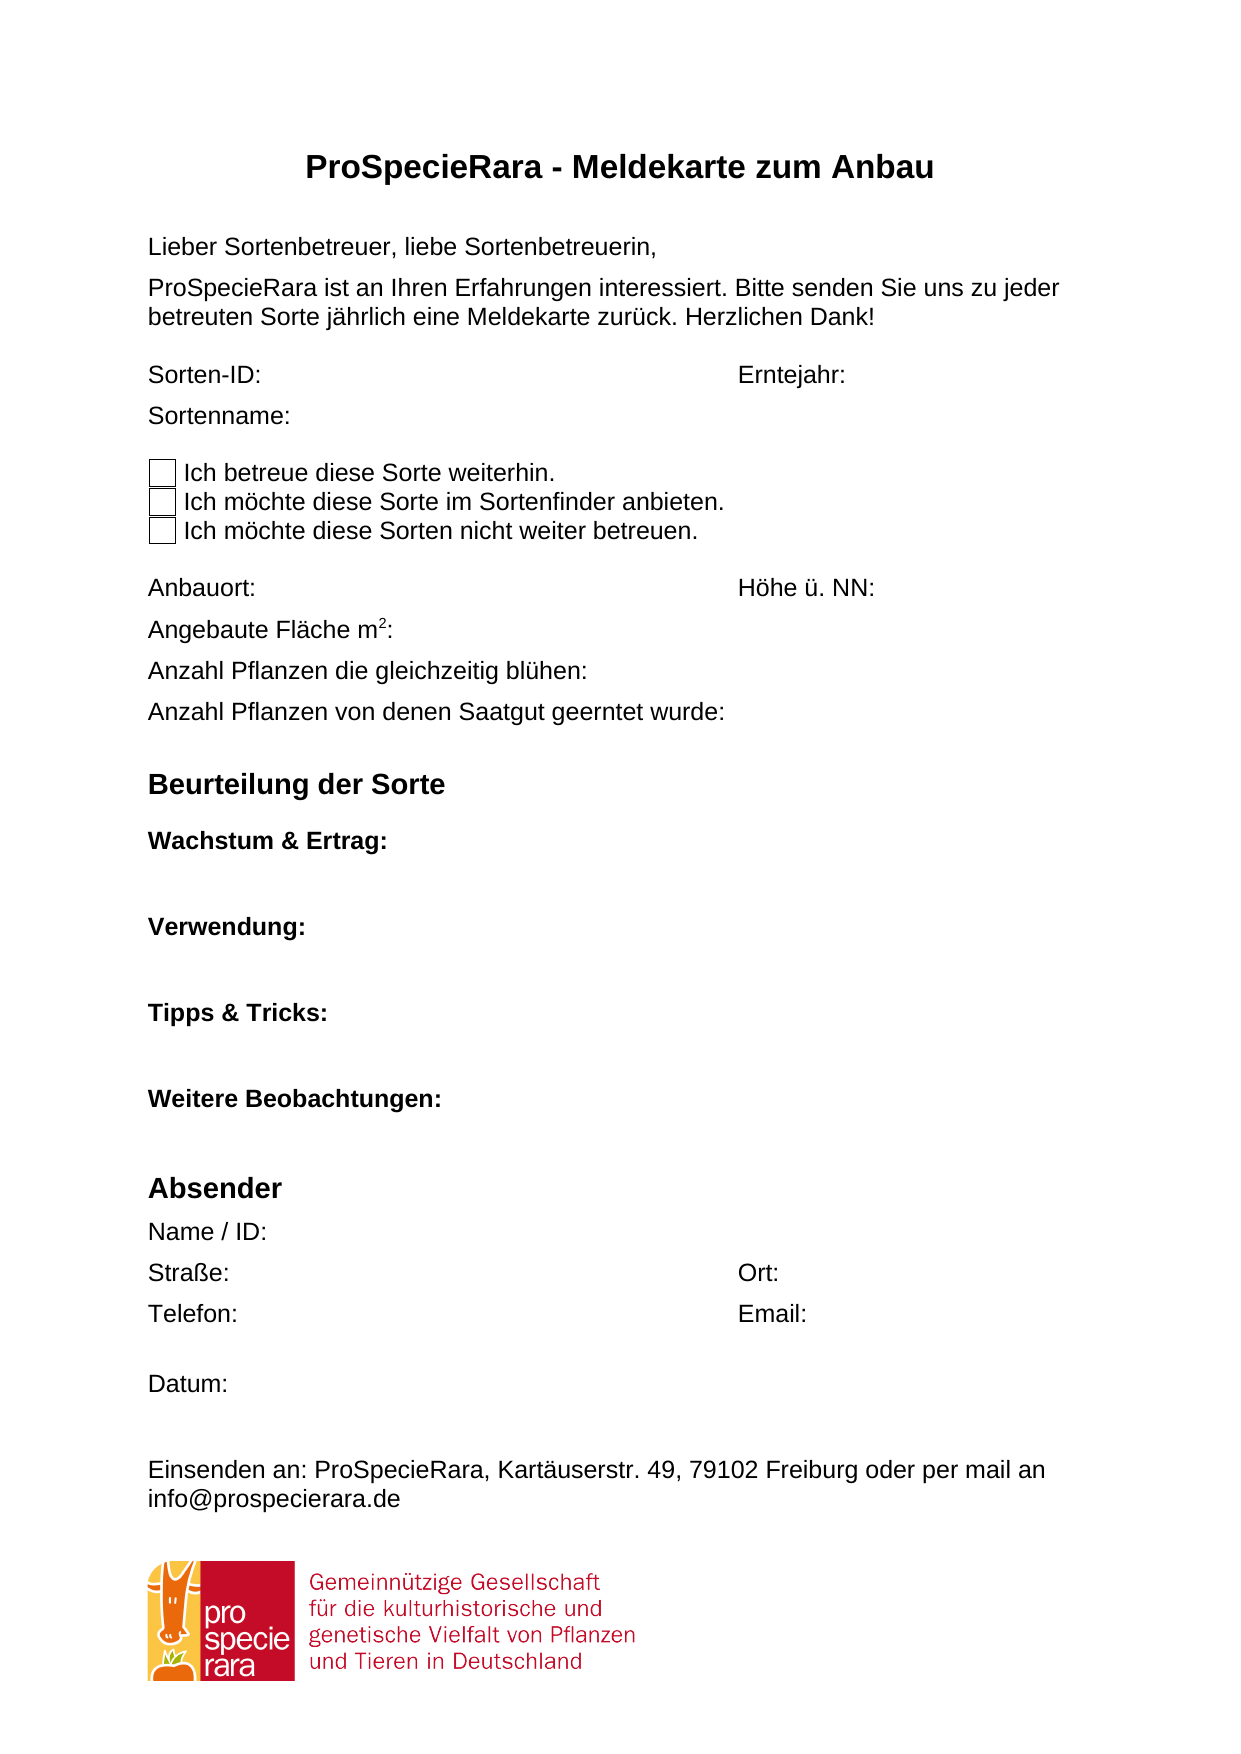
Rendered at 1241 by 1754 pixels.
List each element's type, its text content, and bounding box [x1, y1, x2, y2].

text Anzahl Pflanzen die gleichzeitig blühen: [148, 656, 1093, 684]
text Weitere Beobachtungen: [148, 1084, 1093, 1113]
text Absender [148, 1171, 1093, 1204]
text Beurteilung der Sorte [148, 767, 1093, 801]
text Ich möchte diese Sorten nicht weiter betreuen. [148, 516, 1093, 544]
text Verwendung: [148, 912, 1093, 941]
text Straße: Ort: [148, 1258, 1093, 1287]
text Tipps & Tricks: [148, 998, 1093, 1027]
picture [147, 1561, 636, 1681]
text Einsenden an: ProSpecieRara, Kartäuserstr. 49, 79102 Freiburg oder per mail an info@prospecierara.de [148, 1455, 1093, 1513]
text Anzahl Pflanzen von denen Saatgut geerntet wurde: [148, 697, 1093, 726]
text Angebaute Fläche m2: [148, 614, 1093, 643]
text Wachstum & Ertrag: [148, 826, 1093, 854]
text Name / ID: [148, 1217, 1093, 1245]
text Ich betreue diese Sorte weiterhin. [148, 458, 1093, 487]
text ProSpecieRara - Meldekarte zum Anbau [148, 148, 1093, 186]
text Lieber Sortenbetreuer, liebe Sortenbetreuerin, [148, 232, 1093, 261]
text Datum: [148, 1369, 1093, 1398]
text ProSpecieRara ist an Ihren Erfahrungen interessiert. Bitte senden Sie uns zu jeder betreuten Sorte jährlich eine Meldekarte zurück. Herzlichen Dank! [148, 273, 1093, 331]
text Sorten-ID: Erntejahr: [148, 359, 1093, 388]
text Ich möchte diese Sorte im Sortenfinder anbieten. [148, 487, 1093, 516]
text Anbauort: Höhe ü. NN: [148, 573, 1093, 602]
text Sortenname: [148, 401, 1093, 429]
text Telefon: Email: [148, 1299, 1093, 1328]
